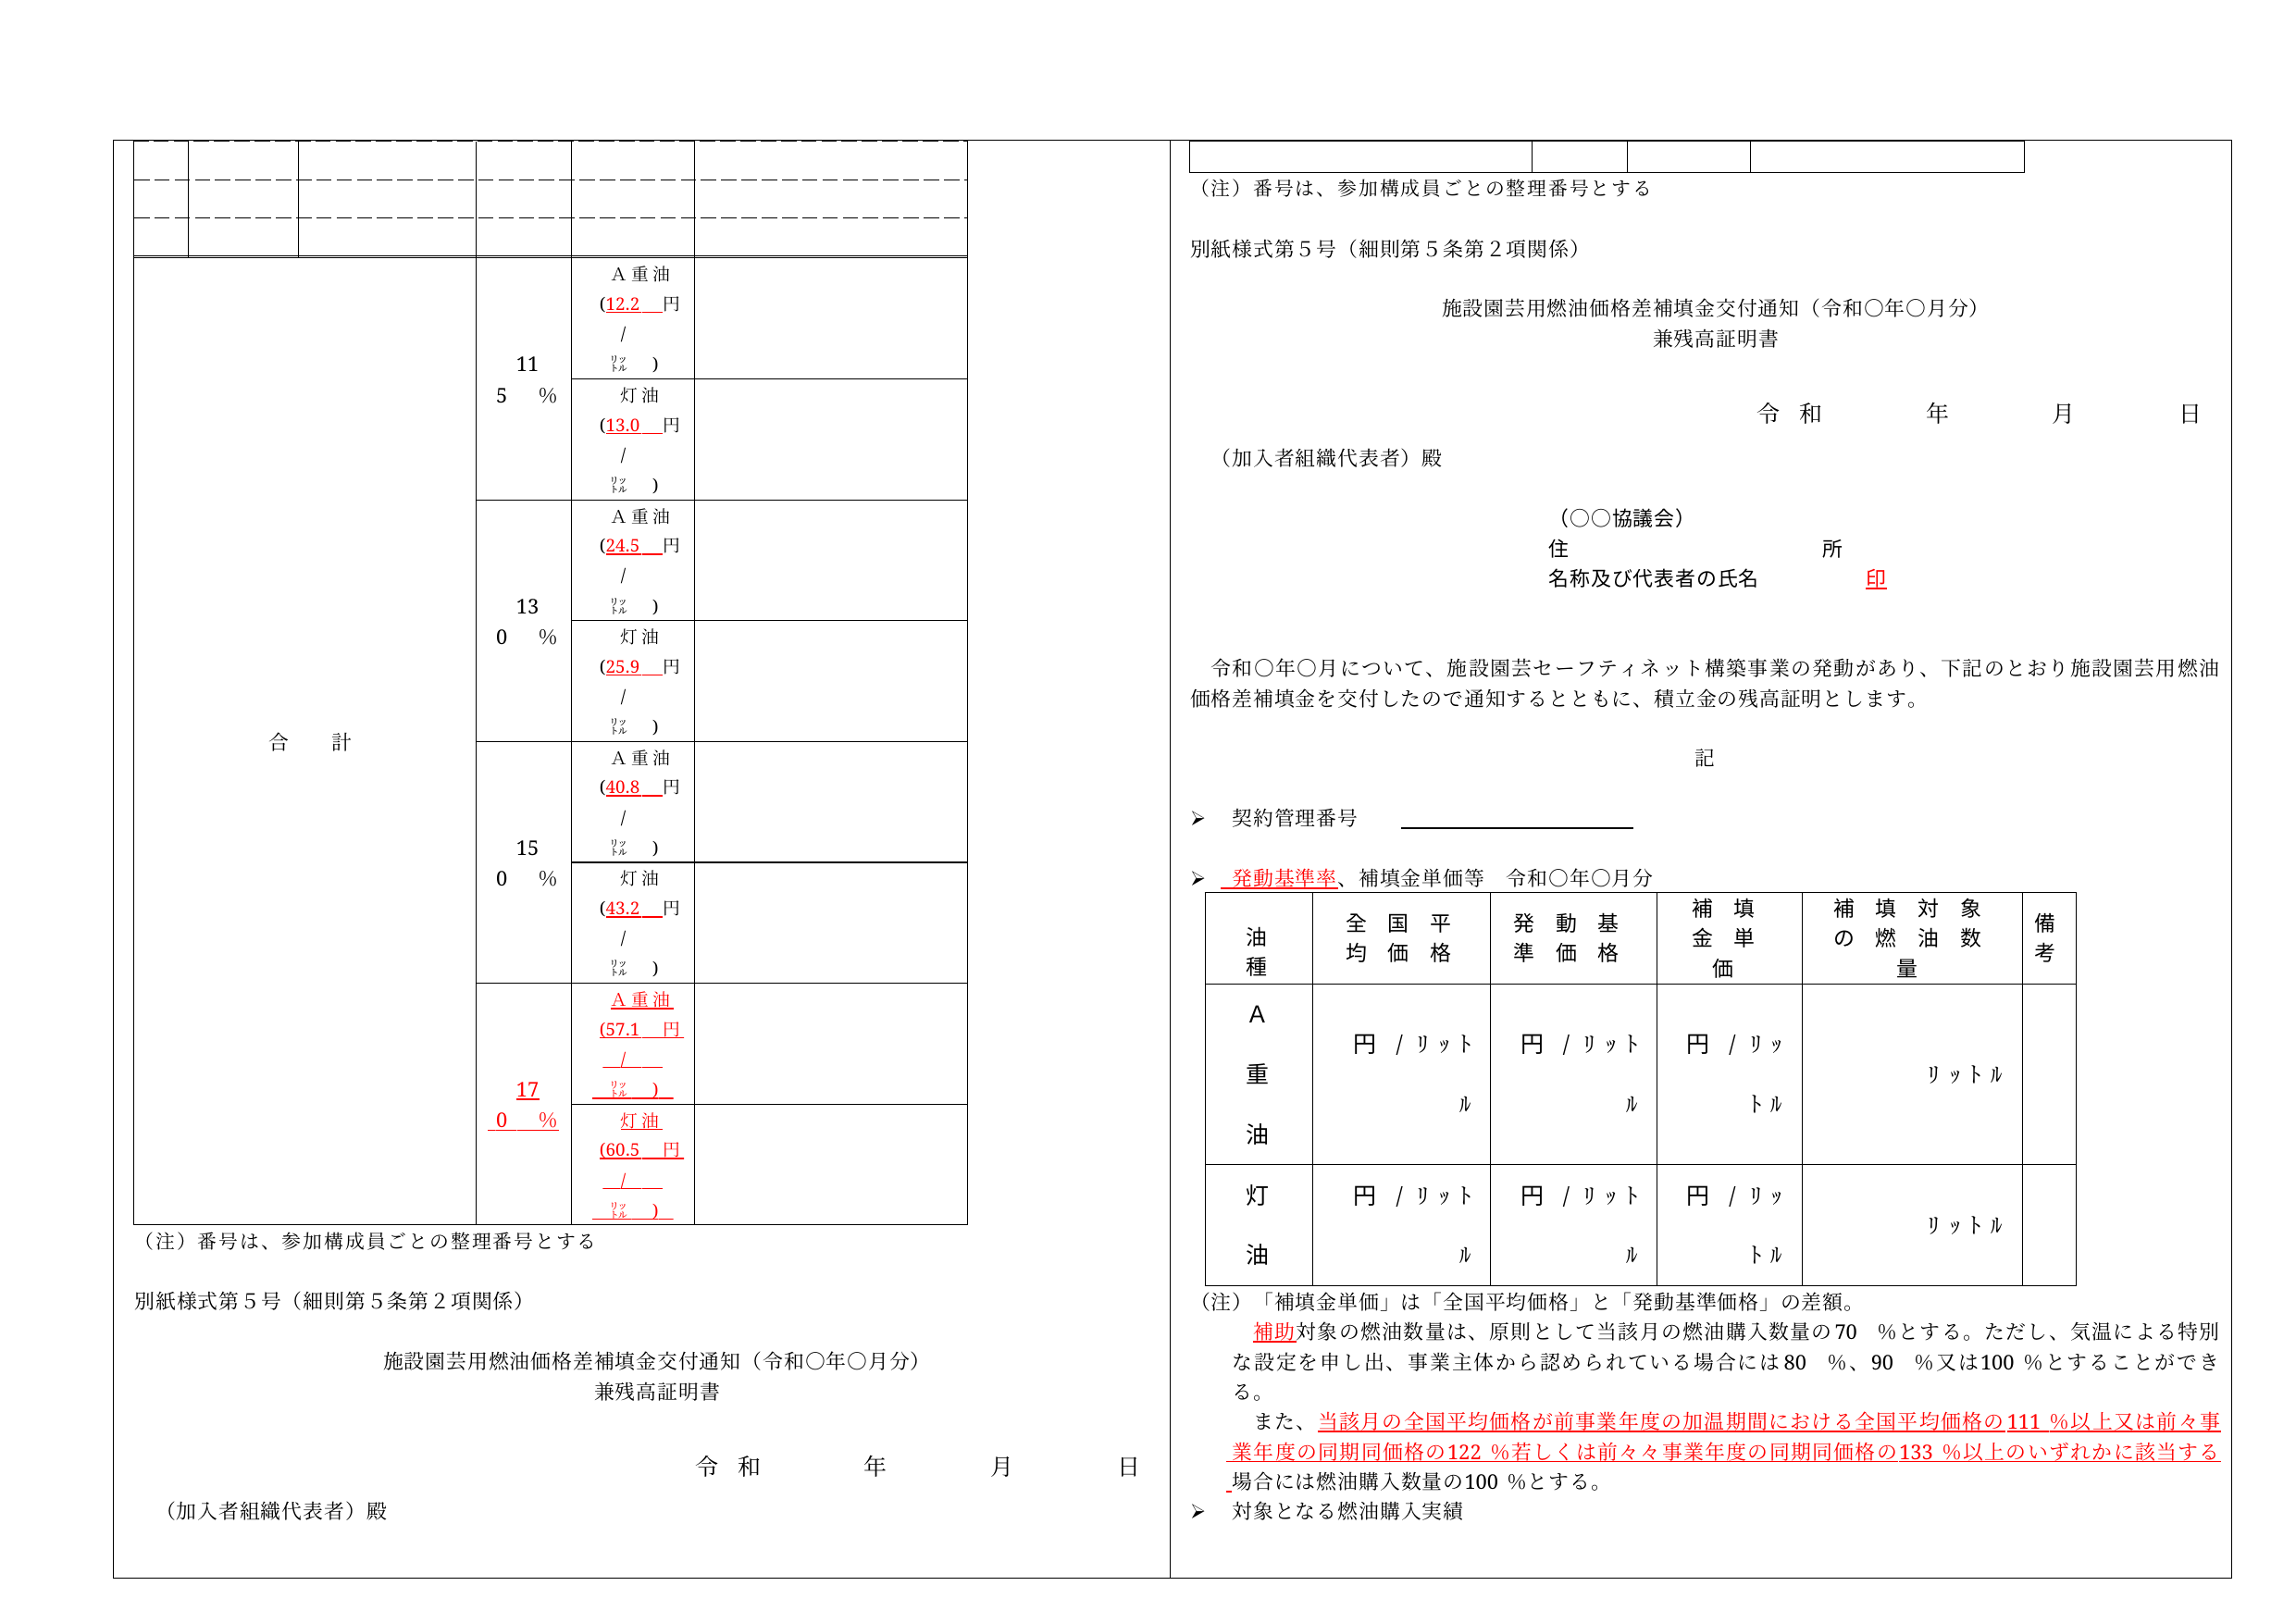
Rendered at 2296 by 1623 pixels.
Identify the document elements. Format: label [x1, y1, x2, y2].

table_cell [1171, 141, 2231, 1578]
table_cell [114, 141, 1170, 1578]
